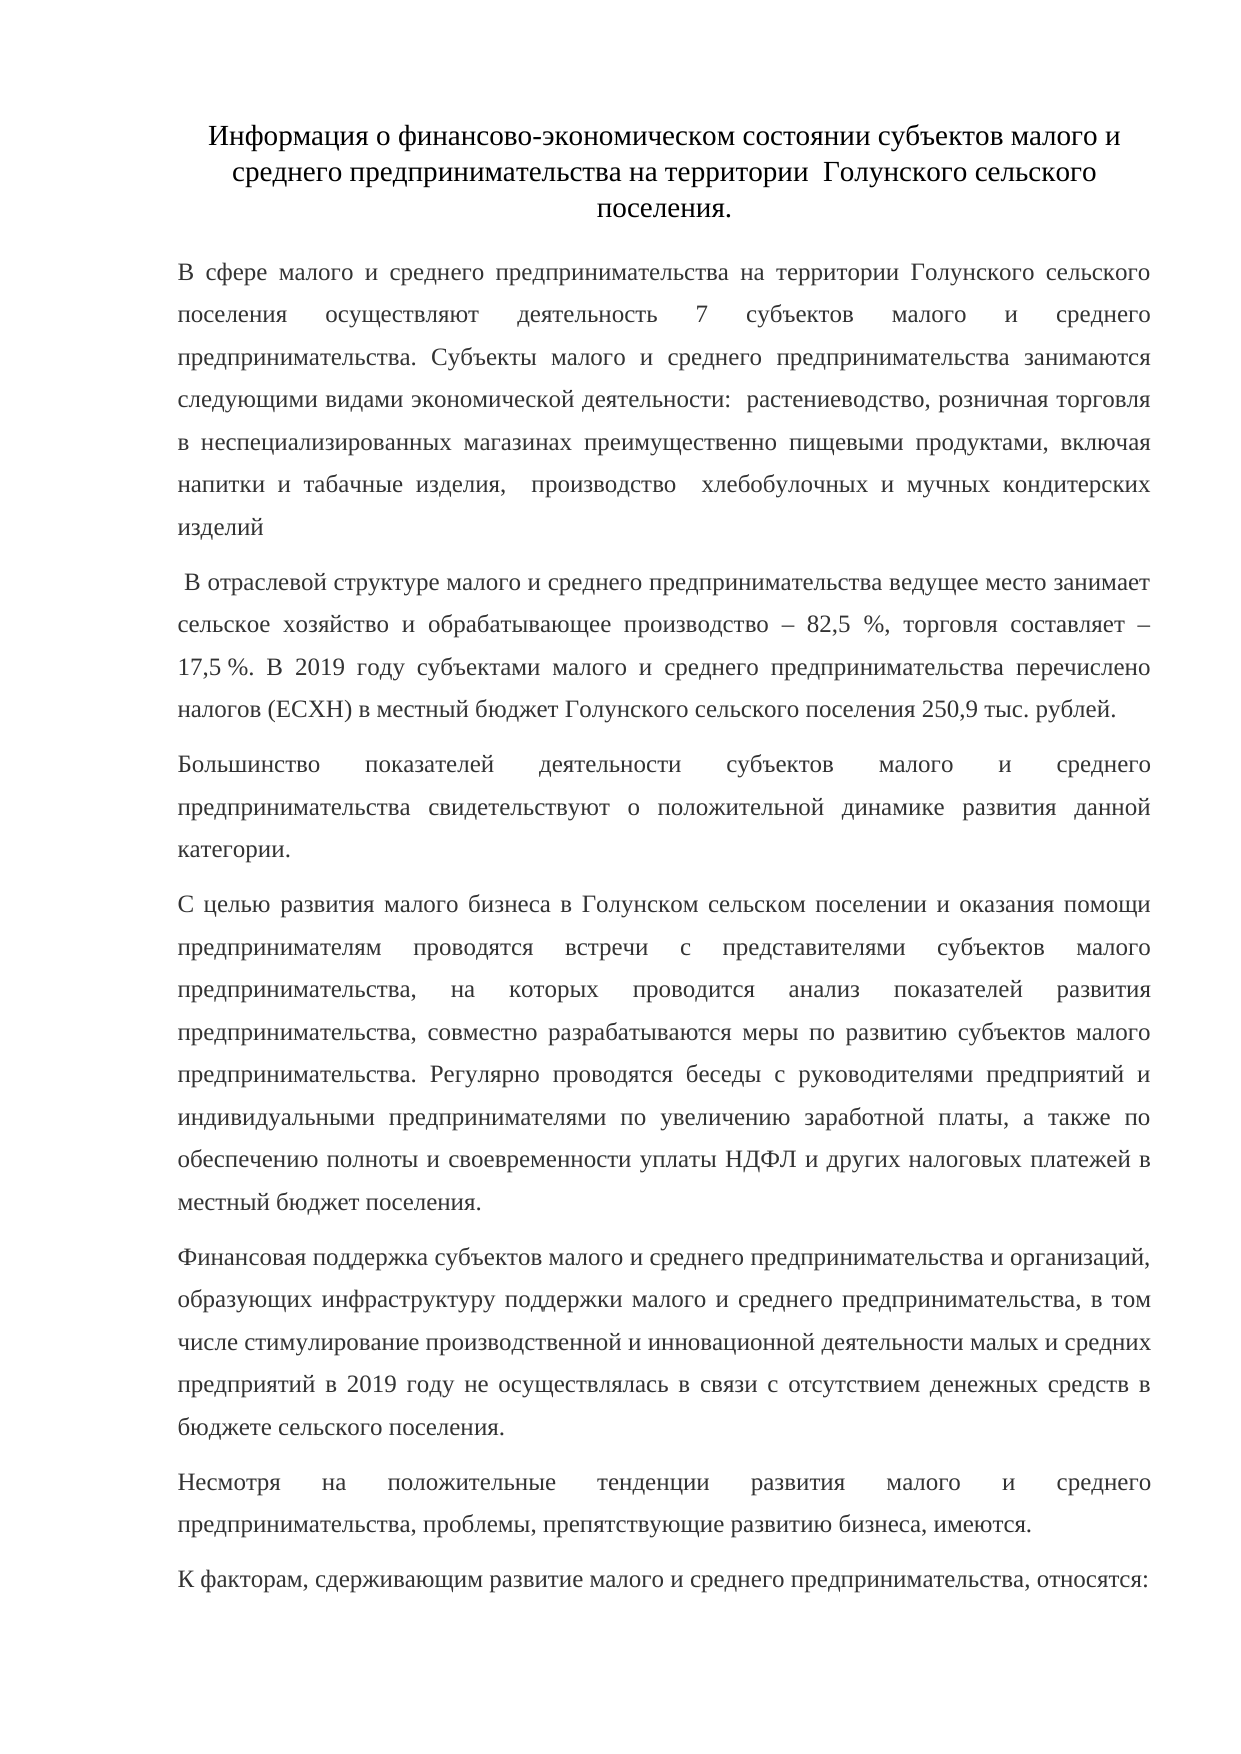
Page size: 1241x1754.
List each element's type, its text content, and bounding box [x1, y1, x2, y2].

text Финансовая поддержка субъектов малого и среднего предпринимательства и организаций, образующих инфраструктуру поддержки малого и среднего предпринимательства, в том числе стимулирование производственной и инновационной деятельности малых и средних предприятий в 2019 году не осуществлялась в связи с отсутствием денежных средств в бюджете сельского поселения. [177, 1228, 1152, 1441]
text В сфере малого и среднего предпринимательства на территории Голунского сельского поселения осуществляют деятельность 7 субъектов малого и среднего предпринимательства. Субъекты малого и среднего предпринимательства занимаются следующими видами экономической деятельности: растениеводство, розничная торговля в неспециализированных магазинах преимущественно пищевыми продуктами, включая напитки и табачные изделия, производство хлебобулочных и мучных кондитерских изделий [177, 243, 1152, 541]
text К факторам, сдерживающим развитие малого и среднего предпринимательства, относятся: [177, 1551, 1152, 1593]
text С целью развития малого бизнеса в Голунском сельском поселении и оказания помощи предпринимателям проводятся встречи с представителями субъектов малого предпринимательства, на которых проводится анализ показателей развития предпринимательства, совместно разрабатываются меры по развитию субъектов малого предпринимательства. Регулярно проводятся беседы с руководителями предприятий и индивидуальными предпринимателями по увеличению заработной платы, а также по обеспечению полноты и своевременности уплаты НДФЛ и других налоговых платежей в местный бюджет поселения. [177, 876, 1152, 1216]
text Несмотря на положительные тенденции развития малого и среднего предпринимательства, проблемы, препятствующие развитию бизнеса, имеются. [177, 1453, 1152, 1538]
text Большинство показателей деятельности субъектов малого и среднего предпринимательства свидетельствуют о положительной динамике развития данной категории. [177, 736, 1152, 863]
text В отраслевой структуре малого и среднего предпринимательства ведущее место занимает сельское хозяйство и обрабатывающее производство – 82,5 %, торговля составляет – 17,5 %. В 2019 году субъектами малого и среднего предпринимательства перечислено налогов (ЕСХН) в местный бюджет Голунского сельского поселения 250,9 тыс. рублей. [177, 553, 1152, 723]
text Информация о финансово-экономическом состоянии субъектов малого и среднего предпринимательства на территории Голунского сельского поселения. [177, 118, 1152, 224]
